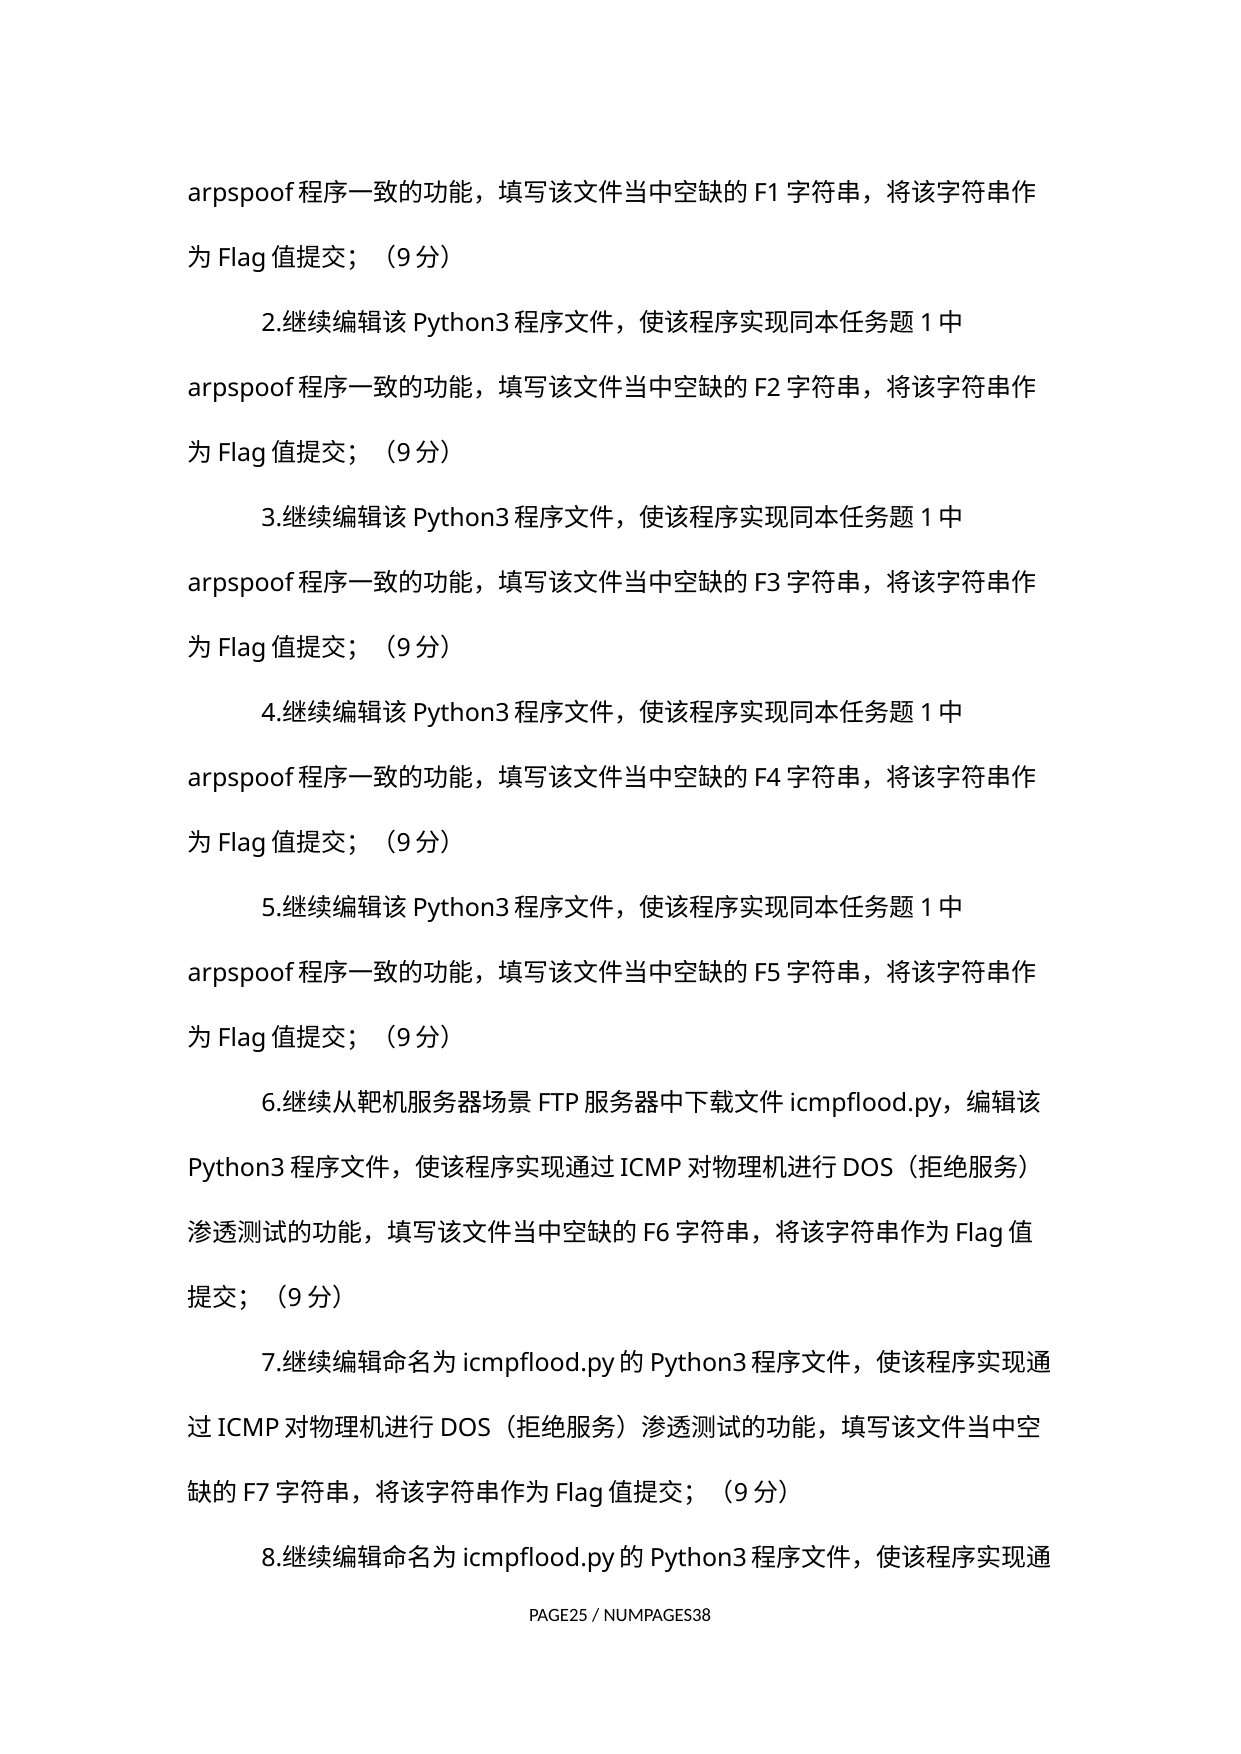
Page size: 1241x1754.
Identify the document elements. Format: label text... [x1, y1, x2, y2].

list 6.继续从靶机服务器场景FTP服务器中下载文件icmpflood.py，编辑该Python3程序文件，使该程序实现通过ICMP对物理机进行DOS（拒绝服务）渗透测试的功能，填写该文件当中空缺的F6字符串，将该字符串作为Flag值提交；（9分） [187, 1068, 1053, 1328]
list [187, 158, 1053, 288]
list 7.继续编辑命名为icmpflood.py的Python3程序文件，使该程序实现通过ICMP对物理机进行DOS（拒绝服务）渗透测试的功能，填写该文件当中空缺的F7字符串，将该字符串作为Flag值提交；（9分） [187, 1328, 1053, 1523]
list 2.继续编辑该Python3程序文件，使该程序实现同本任务题1中arpspoof程序一致的功能，填写该文件当中空缺的F2字符串，将该字符串作为Flag值提交；（9分） [187, 288, 1053, 483]
list 3.继续编辑该Python3程序文件，使该程序实现同本任务题1中arpspoof程序一致的功能，填写该文件当中空缺的F3字符串，将该字符串作为Flag值提交；（9分） [187, 483, 1053, 678]
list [187, 1523, 1053, 1588]
list 5.继续编辑该Python3程序文件，使该程序实现同本任务题1中arpspoof程序一致的功能，填写该文件当中空缺的F5字符串，将该字符串作为Flag值提交；（9分） [187, 873, 1053, 1068]
list 4.继续编辑该Python3程序文件，使该程序实现同本任务题1中arpspoof程序一致的功能，填写该文件当中空缺的F4字符串，将该字符串作为Flag值提交；（9分） [187, 678, 1053, 873]
